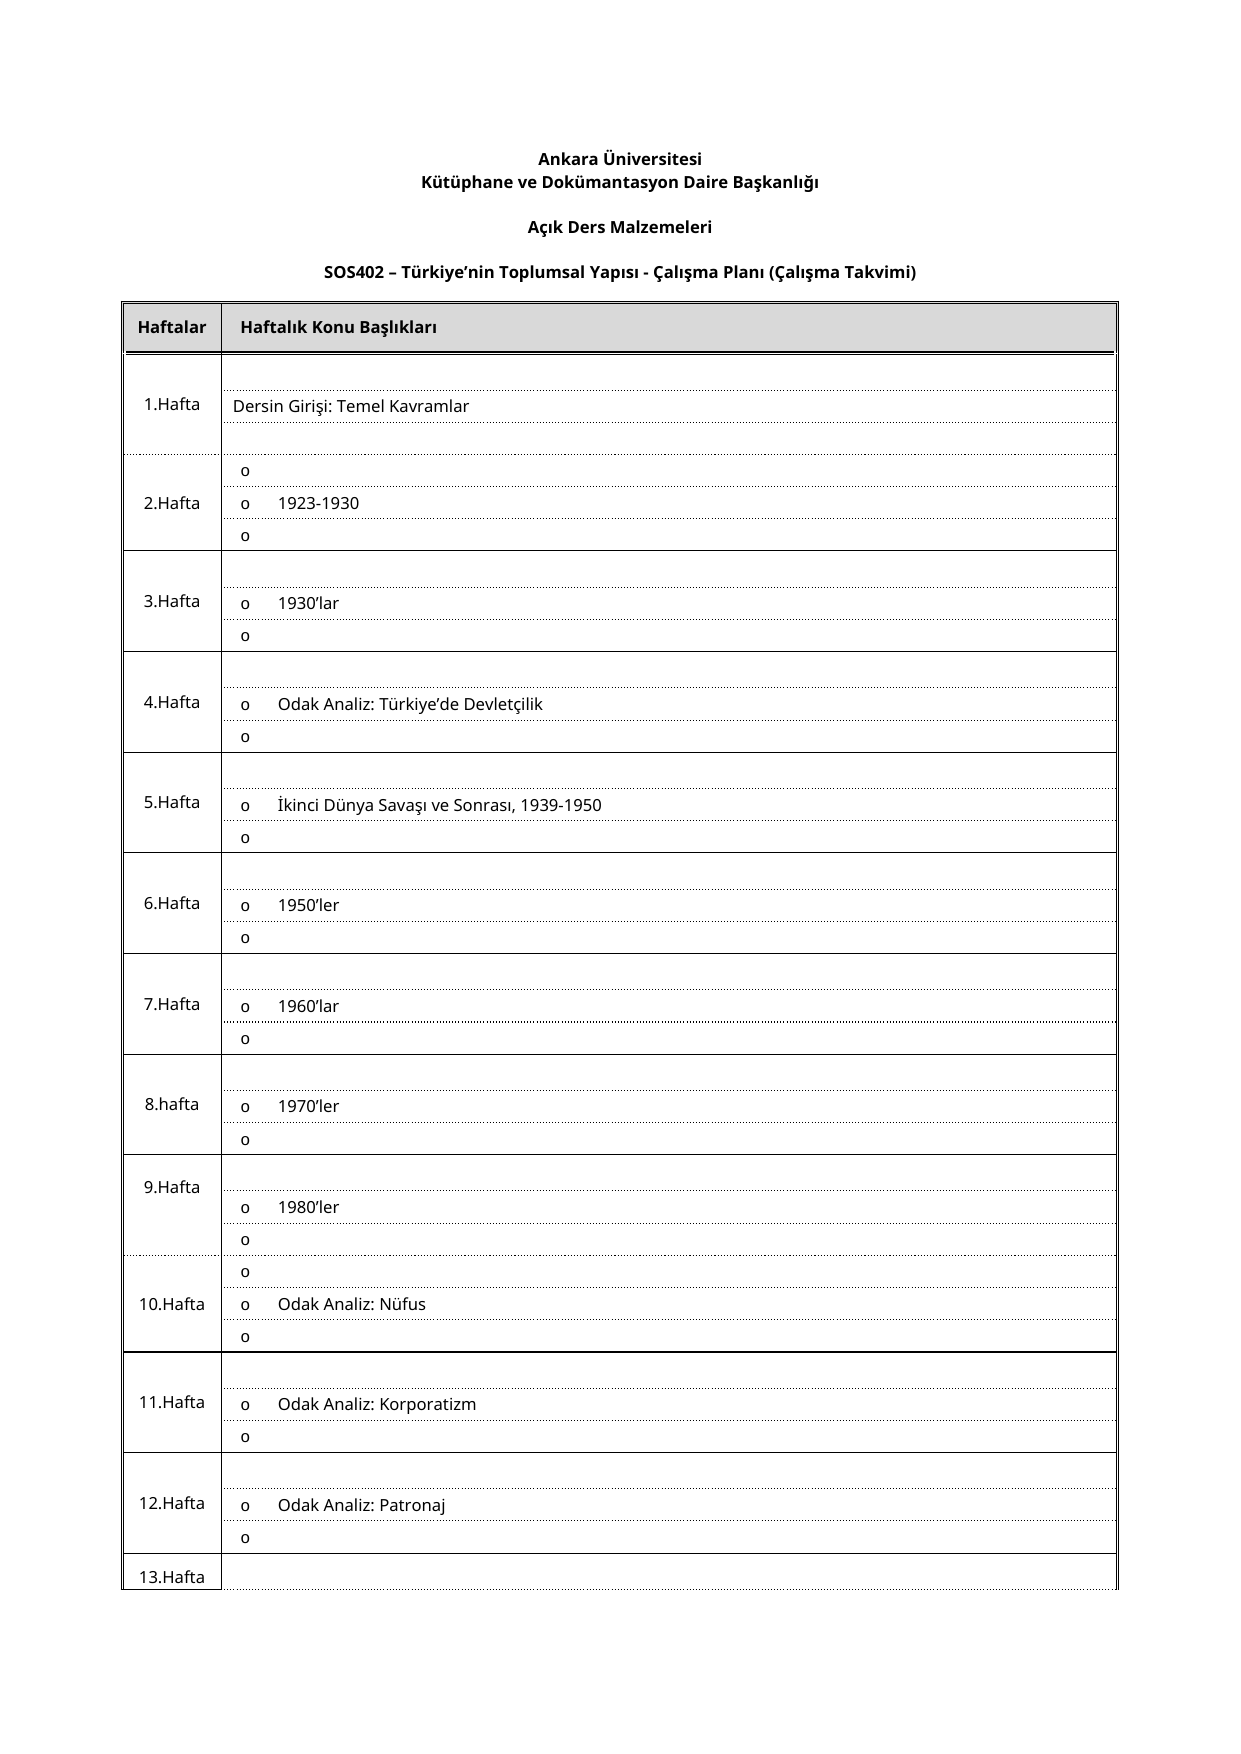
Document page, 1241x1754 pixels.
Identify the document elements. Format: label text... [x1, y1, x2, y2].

table_header Haftalar [124, 304, 221, 351]
table_cell [222, 1353, 1116, 1388]
table_cell [222, 753, 1116, 788]
table_cell [222, 853, 1116, 888]
table_cell 3.Hafta [124, 551, 221, 651]
table_cell 9.Hafta [124, 1155, 221, 1255]
table_cell 1960’lar [222, 989, 1116, 1021]
table_cell [222, 1420, 1116, 1452]
text Ankara Üniversitesi [148, 148, 1093, 170]
text Kütüphane ve Dokümantasyon Daire Başkanlığı [148, 170, 1093, 193]
text Açık Ders Malzemeleri [148, 216, 1093, 238]
table_cell Odak Analiz: Korporatizm [222, 1388, 1116, 1420]
table_cell Odak Analiz: Türkiye’de Devletçilik [222, 687, 1116, 719]
table_cell [222, 1021, 1116, 1053]
table_cell 6.Hafta [124, 853, 221, 953]
table_cell [222, 1453, 1116, 1488]
table_cell 1.Hafta [124, 351, 221, 454]
table_cell [222, 1122, 1116, 1154]
table_cell [222, 422, 1116, 454]
table_cell 8.hafta [124, 1055, 221, 1154]
table_cell 1970’ler [222, 1090, 1116, 1122]
table_cell 7.Hafta [124, 954, 221, 1053]
table_cell Odak Analiz: Patronaj [222, 1488, 1116, 1520]
table_cell [222, 351, 1116, 390]
table_cell [222, 1554, 1116, 1589]
table_cell [222, 1520, 1116, 1553]
table_cell Odak Analiz: Nüfus [222, 1287, 1116, 1319]
table_cell Dersin Girişi: Temel Kavramlar [222, 390, 1116, 422]
table_cell [222, 1055, 1116, 1090]
table_cell [222, 820, 1116, 852]
table_header Haftalık Konu Başlıkları [222, 304, 1116, 351]
table_cell 10.Hafta [124, 1255, 221, 1351]
table_cell [222, 518, 1116, 550]
table_cell [222, 1255, 1116, 1287]
table_cell 1930’lar [222, 587, 1116, 619]
table_cell 4.Hafta [124, 652, 221, 752]
table_cell 12.Hafta [124, 1453, 221, 1553]
table_cell 5.Hafta [124, 753, 221, 852]
table_cell [222, 1223, 1116, 1255]
table_cell 1980’ler [222, 1190, 1116, 1223]
table_cell İkinci Dünya Savaşı ve Sonrası, 1939-1950 [222, 788, 1116, 820]
table_cell [222, 1319, 1116, 1351]
table_cell [222, 551, 1116, 587]
table_cell [222, 454, 1116, 486]
table_cell [222, 720, 1116, 752]
table_cell 1950’ler [222, 889, 1116, 921]
table_cell 11.Hafta [124, 1353, 221, 1452]
table_cell [222, 652, 1116, 687]
table_cell [222, 1155, 1116, 1190]
table_cell [222, 619, 1116, 651]
table_cell 1923-1930 [222, 486, 1116, 518]
table_cell [222, 921, 1116, 953]
table_cell 2.Hafta [124, 454, 221, 550]
table_cell 13.Hafta [124, 1554, 221, 1589]
table_cell [222, 954, 1116, 989]
subtitle SOS402 – Türkiye’nin Toplumsal Yapısı - Çalışma Planı (Çalışma Takvimi) [148, 261, 1093, 284]
